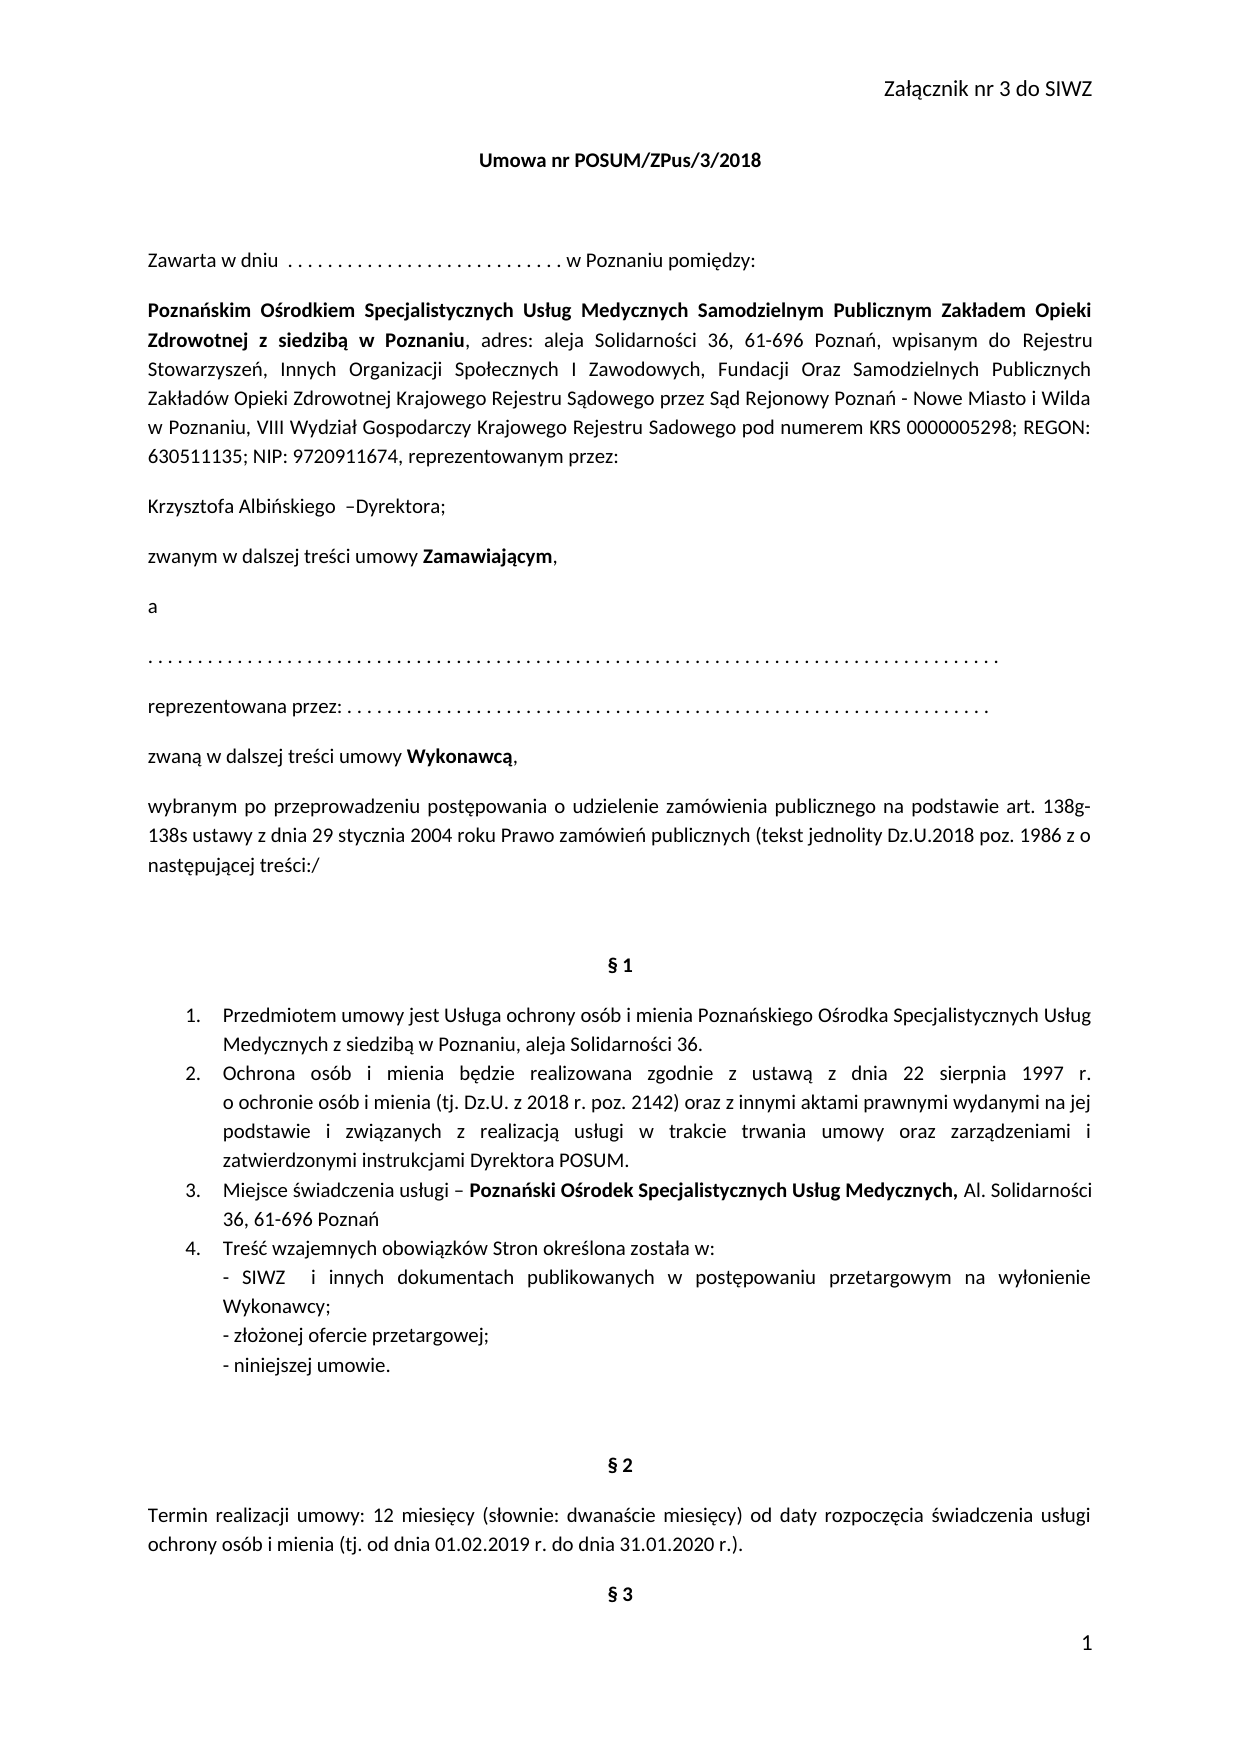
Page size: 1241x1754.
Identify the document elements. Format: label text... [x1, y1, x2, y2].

text zwanym w dalszej treści umowy Zamawiającym, [148, 543, 1093, 569]
text a [148, 593, 1093, 619]
text Poznańskim Ośrodkiem Specjalistycznych Usług Medycznych Samodzielnym Publicznym Zakładem Opieki Zdrowotnej z siedzibą w Poznaniu, adres: aleja Solidarności 36, 61-696 Poznań, wpisanym do Rejestru Stowarzyszeń, Innych Organizacji Społecznych I Zawodowych, Fundacji Oraz Samodzielnych Publicznych Zakładów Opieki Zdrowotnej Krajowego Rejestru Sądowego przez Sąd Rejonowy Poznań - Nowe Miasto i Wilda w Poznaniu, VIII Wydział Gospodarczy Krajowego Rejestru Sadowego pod numerem KRS 0000005298; REGON: 630511135; NIP: 9720911674, reprezentowanym przez: [148, 298, 1093, 469]
text § 3 [148, 1581, 1093, 1606]
list Przedmiotem umowy jest Usługa ochrony osób i mienia Poznańskiego Ośrodka Specjalistycznych Usług Medycznych z siedzibą w Poznaniu, aleja Solidarności 36. [185, 1002, 1093, 1056]
text zwaną w dalszej treści umowy Wykonawcą, [148, 743, 1093, 769]
text reprezentowana przez: . . . . . . . . . . . . . . . . . . . . . . . . . . . . . . . . . . . . . . . . . . . . . . . . . . . . . . . . . . . . . . . . . [148, 693, 1093, 719]
text Zawarta w dniu . . . . . . . . . . . . . . . . . . . . . . . . . . . . w Poznaniu pomiędzy: [148, 248, 1093, 273]
list Miejsce świadczenia usługi – Poznański Ośrodek Specjalistycznych Usług Medycznych, Al. Solidarności 36, 61-696 Poznań [185, 1177, 1093, 1231]
text § 1 [148, 952, 1093, 977]
list Ochrona osób i mienia będzie realizowana zgodnie z ustawą z dnia 22 sierpnia 1997 r. o ochronie osób i mienia (tj. Dz.U. z 2018 r. poz. 2142) oraz z innymi aktami prawnymi wydanymi na jej podstawie i związanych z realizacją usługi w trakcie trwania umowy oraz zarządzeniami i zatwierdzonymi instrukcjami Dyrektora POSUM. [185, 1060, 1093, 1173]
text § 2 [148, 1452, 1093, 1477]
text Termin realizacji umowy: 12 miesięcy (słownie: dwanaście miesięcy) od daty rozpoczęcia świadczenia usługi ochrony osób i mienia (tj. od dnia 01.02.2019 r. do dnia 31.01.2020 r.). [148, 1502, 1093, 1556]
text . . . . . . . . . . . . . . . . . . . . . . . . . . . . . . . . . . . . . . . . . . . . . . . . . . . . . . . . . . . . . . . . . . . . . . . . . . . . . . . . . . . . . . [148, 643, 1093, 669]
list Treść wzajemnych obowiązków Stron określona została w: - SIWZ i innych dokumentach publikowanych w postępowaniu przetargowym na wyłonienie Wykonawcy; - złożonej ofercie przetargowej; - niniejszej umowie. [185, 1235, 1093, 1377]
text Umowa nr POSUM/ZPus/3/2018 [148, 148, 1093, 173]
text wybranym po przeprowadzeniu postępowania o udzielenie zamówienia publicznego na podstawie art. 138g-138s ustawy z dnia 29 stycznia 2004 roku Prawo zamówień publicznych (tekst jednolity Dz.U.2018 poz. 1986 z o następującej treści:/ [148, 793, 1093, 877]
text Krzysztofa Albińskiego –Dyrektora; [148, 493, 1093, 519]
